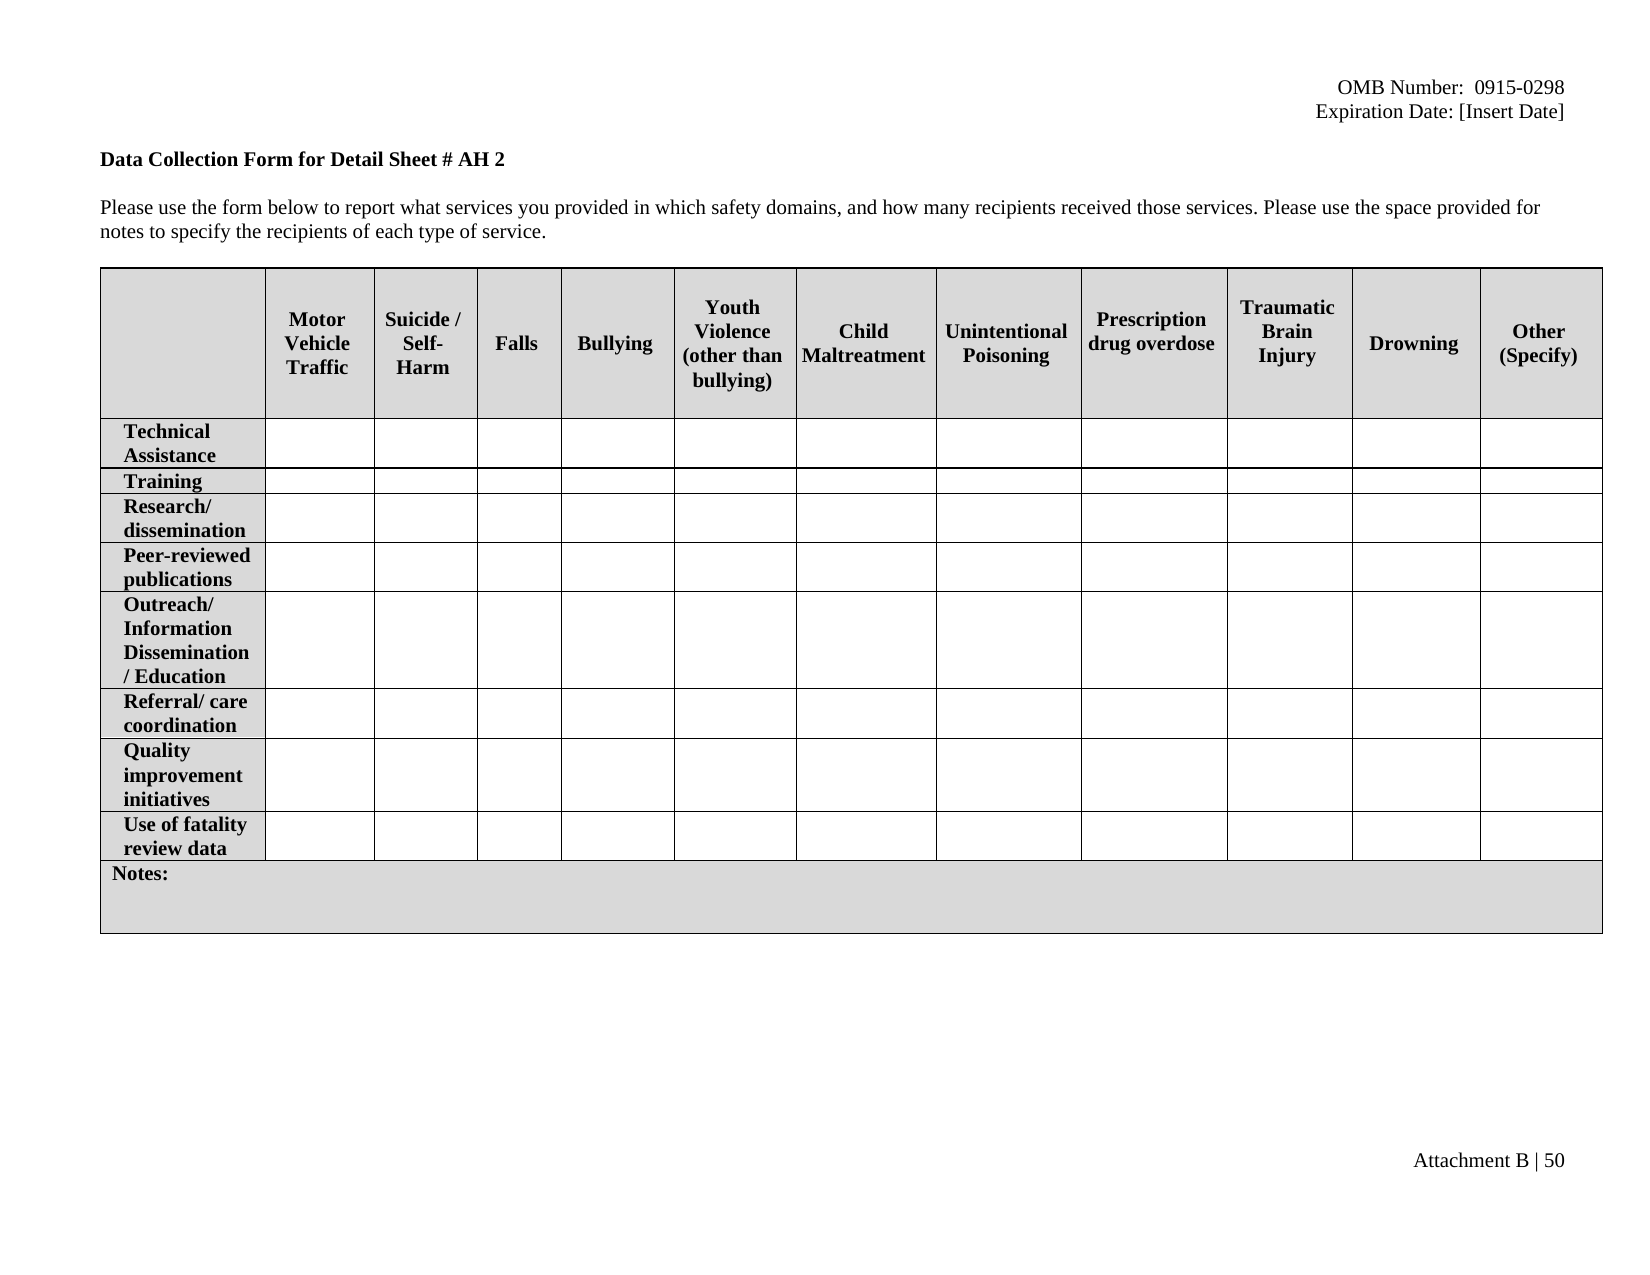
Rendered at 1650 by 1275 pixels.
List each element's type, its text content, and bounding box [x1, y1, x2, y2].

table_cell [797, 812, 936, 860]
table_cell [266, 812, 374, 860]
table_cell [675, 739, 796, 811]
table_cell [1228, 543, 1352, 591]
table_cell [375, 419, 477, 467]
table_cell [937, 689, 1081, 737]
table_cell [797, 419, 936, 467]
table_cell [797, 469, 936, 493]
table_header Traumatic Brain Injury [1228, 269, 1352, 418]
table_cell [1082, 469, 1227, 493]
table_cell [1481, 812, 1602, 860]
table_cell [937, 739, 1081, 811]
table_header Child Maltreatment [797, 269, 936, 418]
table_cell [797, 689, 936, 737]
table_cell Research/ dissemination [101, 494, 265, 542]
table_cell [562, 689, 674, 737]
table_cell [375, 543, 477, 591]
table_header Unintentional Poisoning [937, 269, 1081, 418]
table_cell [375, 812, 477, 860]
table_cell [1353, 469, 1480, 493]
table_cell [1353, 739, 1480, 811]
table_cell [375, 592, 477, 688]
table_cell [478, 812, 561, 860]
table_cell [937, 543, 1081, 591]
table_cell [375, 469, 477, 493]
table_cell [375, 739, 477, 811]
table_cell [1082, 739, 1227, 811]
table_cell [562, 419, 674, 467]
table_cell [1082, 812, 1227, 860]
table_cell [1353, 592, 1480, 688]
table_cell Quality improvement initiatives [101, 739, 265, 811]
table_header Suicide / Self-Harm [375, 269, 477, 418]
table_cell [1082, 494, 1227, 542]
table_cell [266, 739, 374, 811]
table_cell [1082, 592, 1227, 688]
table_header Drowning [1353, 269, 1480, 418]
table_cell [1082, 419, 1227, 467]
table_cell [478, 543, 561, 591]
table_cell Use of fatality review data [101, 812, 265, 860]
text Please use the form below to report what services you provided in which safety domains, and how many recipients received those services. Please use the space provided for notes to specify the recipients of each type of service. [100, 195, 1564, 243]
table_cell [1353, 543, 1480, 591]
table_cell [1481, 689, 1602, 737]
table_cell [937, 592, 1081, 688]
table_cell [1481, 592, 1602, 688]
table_cell [797, 543, 936, 591]
table_cell Outreach/ Information Dissemination/ Education [101, 592, 265, 688]
table_cell [1228, 592, 1352, 688]
table_cell [562, 739, 674, 811]
table_cell [937, 494, 1081, 542]
table_header Youth Violence (other than bullying) [675, 269, 796, 418]
table_cell [266, 689, 374, 737]
table_cell [375, 494, 477, 542]
table_cell Training [101, 469, 265, 493]
table_cell [478, 494, 561, 542]
table_cell [266, 494, 374, 542]
table_cell [266, 419, 374, 467]
table_cell [675, 469, 796, 493]
table_cell [478, 689, 561, 737]
table_cell [1353, 689, 1480, 737]
table_cell [1228, 689, 1352, 737]
table_cell [562, 592, 674, 688]
table_header Prescription drug overdose [1082, 269, 1227, 418]
table_cell Technical Assistance [101, 419, 265, 467]
table_cell [1353, 494, 1480, 542]
table_cell [478, 739, 561, 811]
table_cell [266, 469, 374, 493]
table_cell [937, 812, 1081, 860]
table_cell [937, 469, 1081, 493]
table_cell [675, 419, 796, 467]
table_cell [1481, 494, 1602, 542]
table_cell Referral/ care coordination [101, 689, 265, 737]
table_cell [675, 689, 796, 737]
table_header [101, 269, 265, 418]
table_cell [1228, 419, 1352, 467]
table_cell [266, 543, 374, 591]
table_header Falls [478, 269, 561, 418]
table_cell [266, 592, 374, 688]
table_cell [675, 494, 796, 542]
table_cell [562, 543, 674, 591]
table_cell [478, 419, 561, 467]
table_cell [562, 469, 674, 493]
table_cell [1082, 543, 1227, 591]
table_cell [675, 592, 796, 688]
table_cell [562, 812, 674, 860]
table_cell [1228, 812, 1352, 860]
table_cell [797, 592, 936, 688]
table_header Motor Vehicle Traffic [266, 269, 374, 418]
table_cell [1481, 469, 1602, 493]
table_cell [797, 739, 936, 811]
table_cell [478, 469, 561, 493]
table_cell [1228, 494, 1352, 542]
table_cell [1082, 689, 1227, 737]
table_cell [375, 689, 477, 737]
table_cell [675, 812, 796, 860]
table_cell [1481, 739, 1602, 811]
table_header Other (Specify) [1481, 269, 1602, 418]
table_cell [1481, 419, 1602, 467]
table_cell [478, 592, 561, 688]
table_cell [1228, 469, 1352, 493]
table_cell [1353, 812, 1480, 860]
table_header Bullying [562, 269, 674, 418]
table_cell [797, 494, 936, 542]
table_cell Notes: [101, 861, 1602, 933]
table_cell [937, 419, 1081, 467]
text Data Collection Form for Detail Sheet # AH 2 [100, 147, 1564, 171]
table_cell [562, 494, 674, 542]
table_cell [1353, 419, 1480, 467]
table_cell [1481, 543, 1602, 591]
table_cell [1228, 739, 1352, 811]
table_cell [675, 543, 796, 591]
table_cell Peer-reviewed publications [101, 543, 265, 591]
